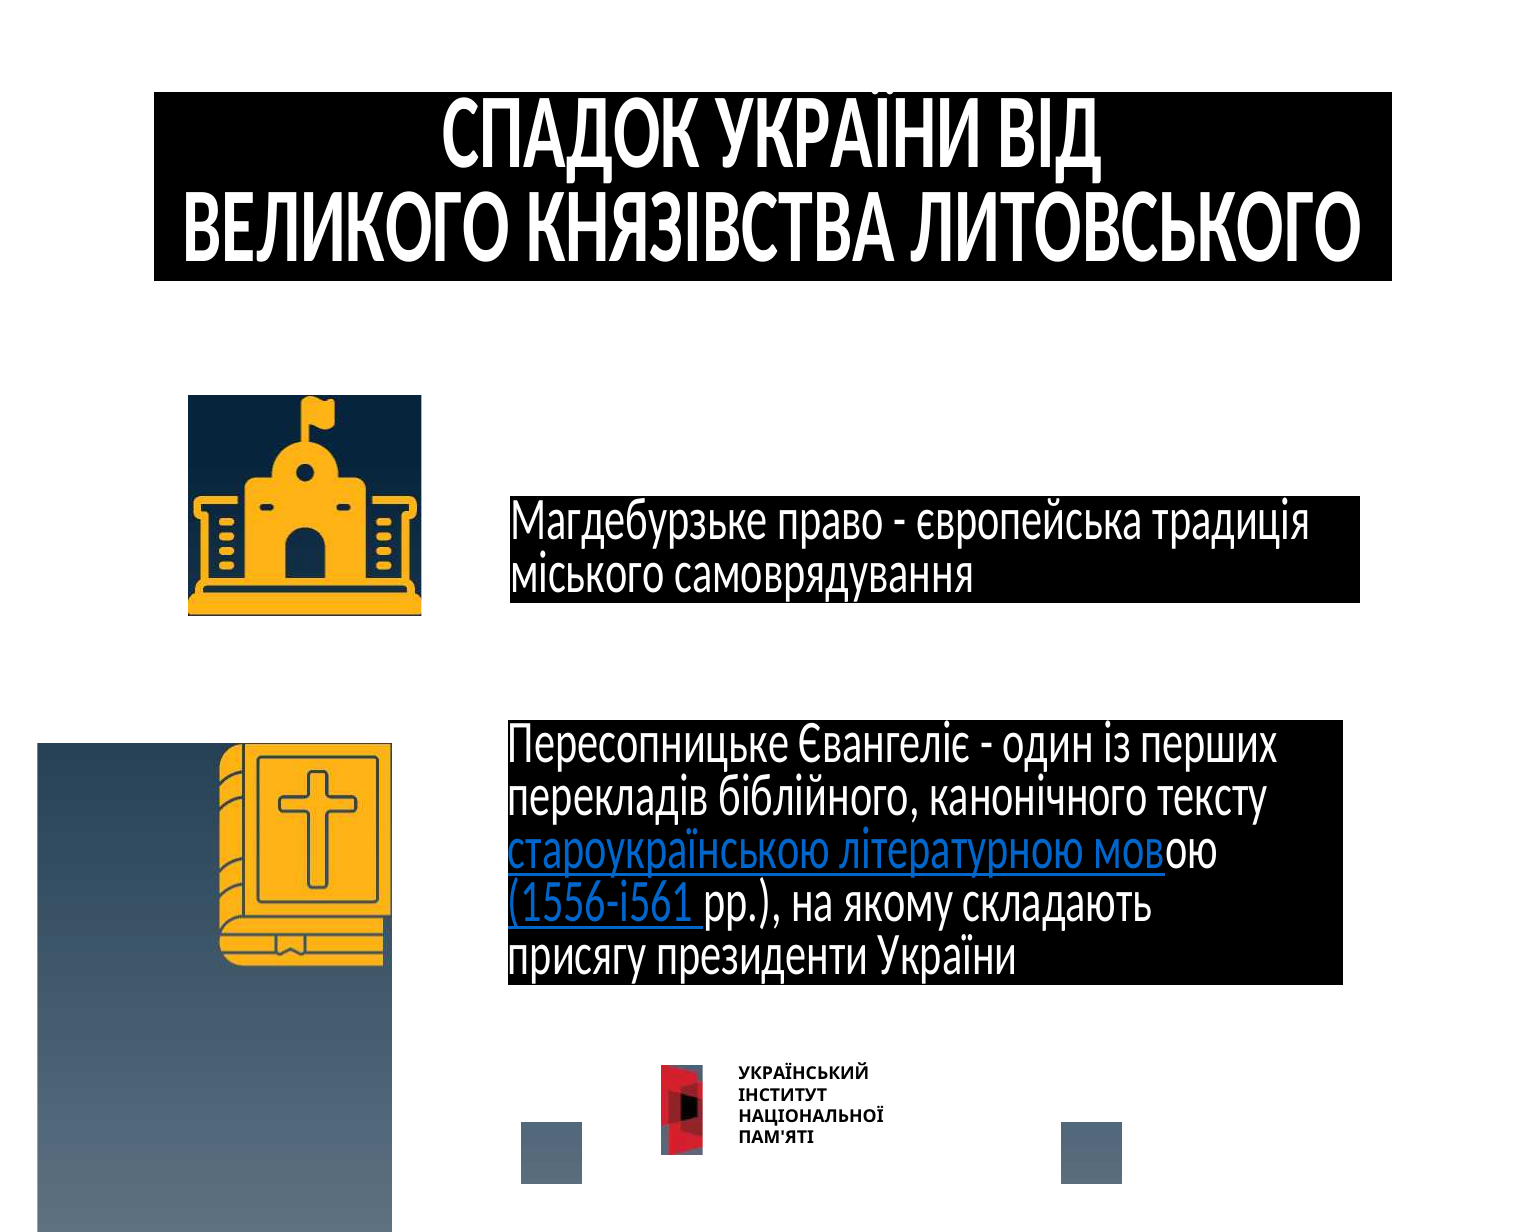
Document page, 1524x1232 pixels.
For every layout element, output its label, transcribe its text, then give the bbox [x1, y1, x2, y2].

text ПАМ'ЯТІ [738, 1127, 892, 1148]
picture [521, 1122, 582, 1184]
text УКРАЇНСЬКИЙ [738, 1062, 892, 1084]
text НАЦІОНАЛЬНОЇ [738, 1105, 892, 1127]
text Магдебурзьке право - європейська традиція міського самоврядування [510, 496, 1360, 603]
picture [188, 395, 422, 616]
picture [661, 1065, 703, 1155]
picture [1061, 1122, 1122, 1184]
text ІНСТИТУТ [738, 1084, 892, 1105]
picture [37, 743, 392, 1232]
text Пересопницьке Євангеліє - один із перших перекладів біблійного, канонічного тексту староукраїнською літературною мовою (1556-і561 рр.), на якому складають присягу президенти України [508, 720, 1343, 985]
text СПАДОК УКРАЇНИ ВІД ВЕЛИКОГО КНЯЗІВСТВА ЛИТОВСЬКОГО [154, 92, 1392, 281]
